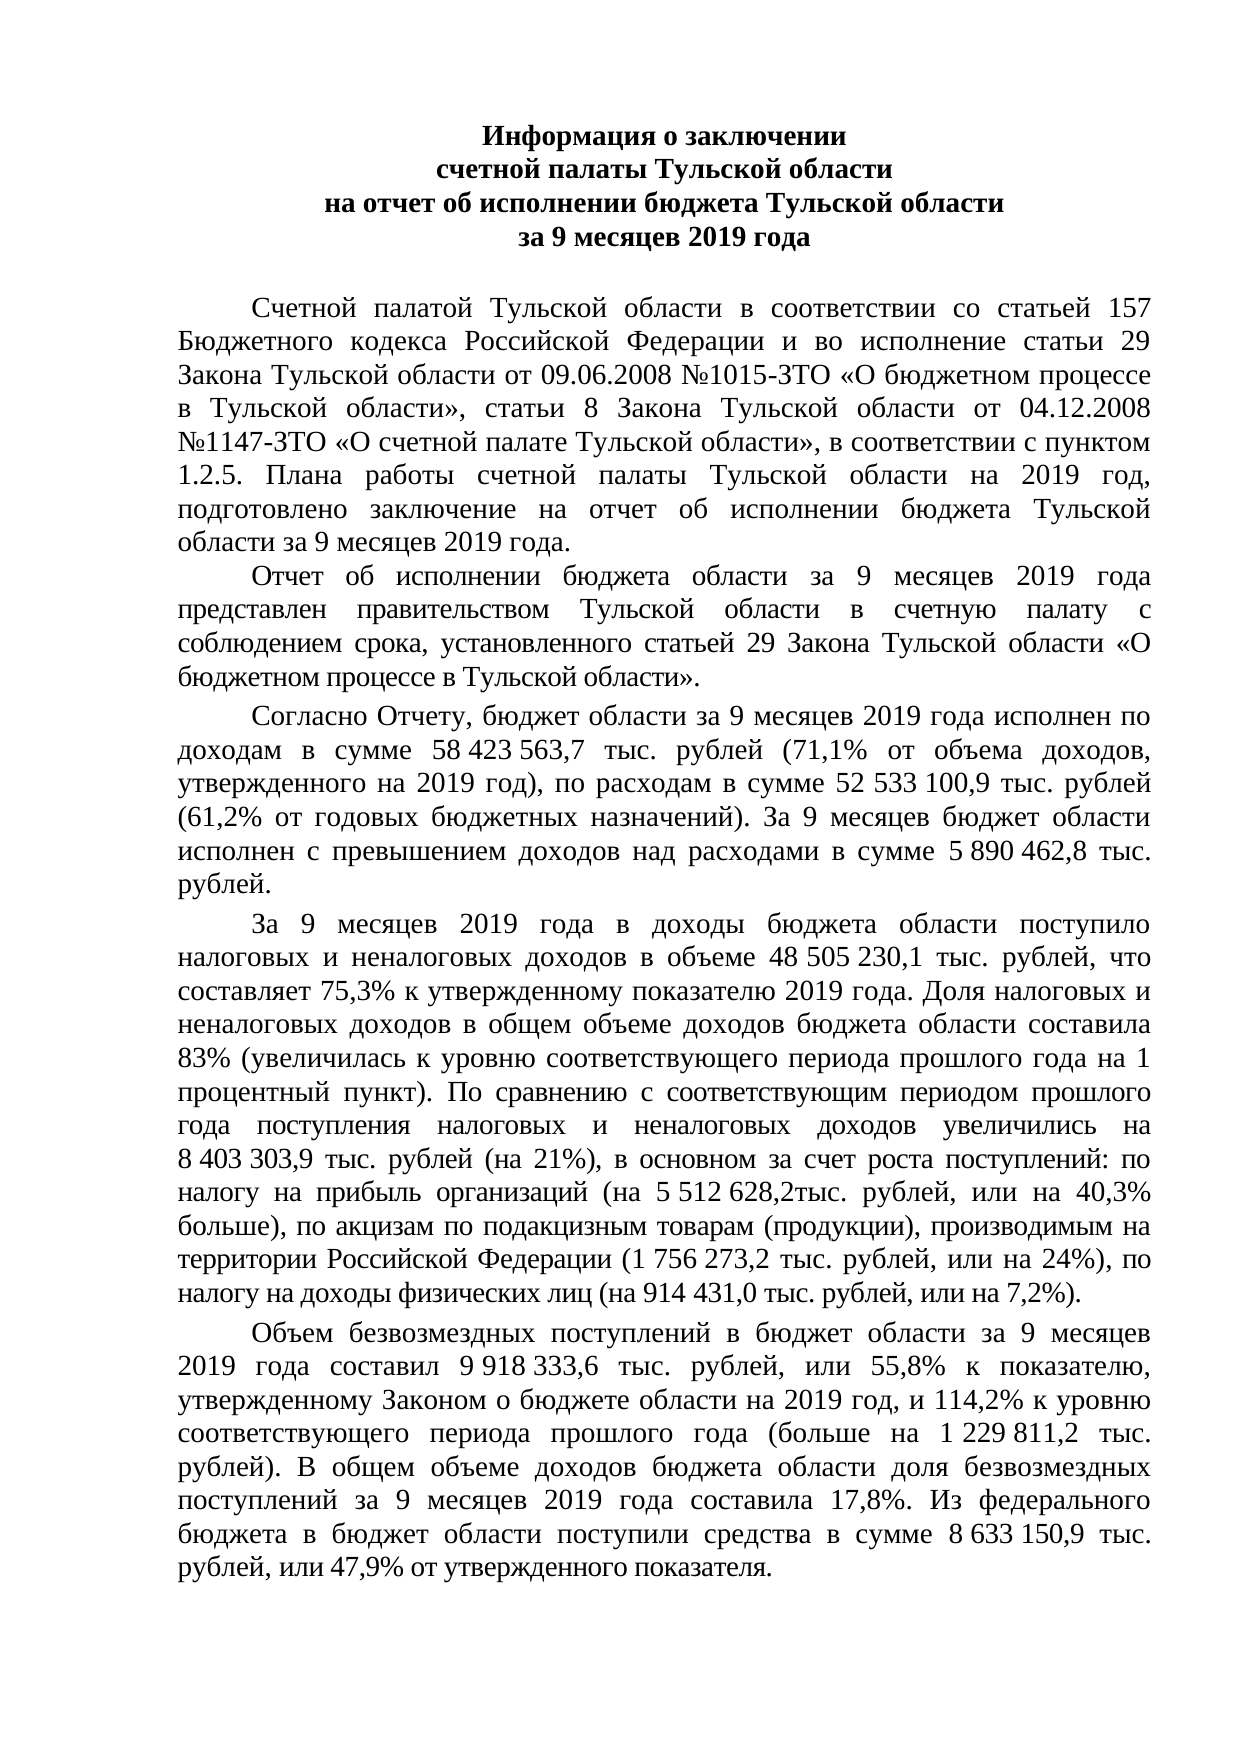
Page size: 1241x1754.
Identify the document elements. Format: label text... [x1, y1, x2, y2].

text Счетной палатой Тульской области в соответствии со статьей 157 Бюджетного кодекса Российской Федерации и во исполнение статьи 29 Закона Тульской области от 09.06.2008 №1015-ЗТО «О бюджетном процессе в Тульской области», статьи 8 Закона Тульской области от 04.12.2008 №1147-ЗТО «О счетной палате Тульской области», в соответствии с пунктом 1.2.5. Плана работы счетной палаты Тульской области на 2019 год, подготовлено заключение на отчет об исполнении бюджета Тульской области за 9 месяцев 2019 года. [177, 290, 1152, 558]
text За 9 месяцев 2019 года в доходы бюджета области поступило налоговых и неналоговых доходов в объеме 48 505 230,1 тыс. рублей, что составляет 75,3% к утвержденному показателю 2019 года. Доля налоговых и неналоговых доходов в общем объеме доходов бюджета области составила 83% (увеличилась к уровню соответствующего периода прошлого года на 1 процентный пункт). По сравнению с соответствующим периодом прошлого года поступления налоговых и неналоговых доходов увеличились на 8 403 303,9 тыс. рублей (на 21%), в основном за счет роста поступлений: по налогу на прибыль организаций (на 5 512 628,2тыс. рублей, или на 40,3% больше), по акцизам по подакцизным товарам (продукции), производимым на территории Российской Федерации (1 756 273,2 тыс. рублей, или на 24%), по налогу на доходы физических лиц (на 914 431,0 тыс. рублей, или на 7,2%). [177, 906, 1152, 1308]
text Отчет об исполнении бюджета области за 9 месяцев 2019 года представлен правительством Тульской области в счетную палату с соблюдением срока, установленного статьей 29 Закона Тульской области «О бюджетном процессе в Тульской области». [177, 558, 1152, 692]
text Объем безвозмездных поступлений в бюджет области за 9 месяцев 2019 года составил 9 918 333,6 тыс. рублей, или 55,8% к показателю, утвержденному Законом о бюджете области на 2019 год, и 114,2% к уровню соответствующего периода прошлого года (больше на 1 229 811,2 тыс. рублей). В общем объеме доходов бюджета области доля безвозмездных поступлений за 9 месяцев 2019 года составила 17,8%. Из федерального бюджета в бюджет области поступили средства в сумме 8 633 150,9 тыс. рублей, или 47,9% от утвержденного показателя. [177, 1315, 1152, 1583]
text Информация о заключении счетной палаты Тульской области на отчет об исполнении бюджета Тульской области за 9 месяцев 2019 года [177, 118, 1152, 252]
text Согласно Отчету, бюджет области за 9 месяцев 2019 года исполнен по доходам в сумме 58 423 563,7 тыс. рублей (71,1% от объема доходов, утвержденного на 2019 год), по расходам в сумме 52 533 100,9 тыс. рублей (61,2% от годовых бюджетных назначений). За 9 месяцев бюджет области исполнен с превышением доходов над расходами в сумме 5 890 462,8 тыс. рублей. [177, 698, 1152, 900]
